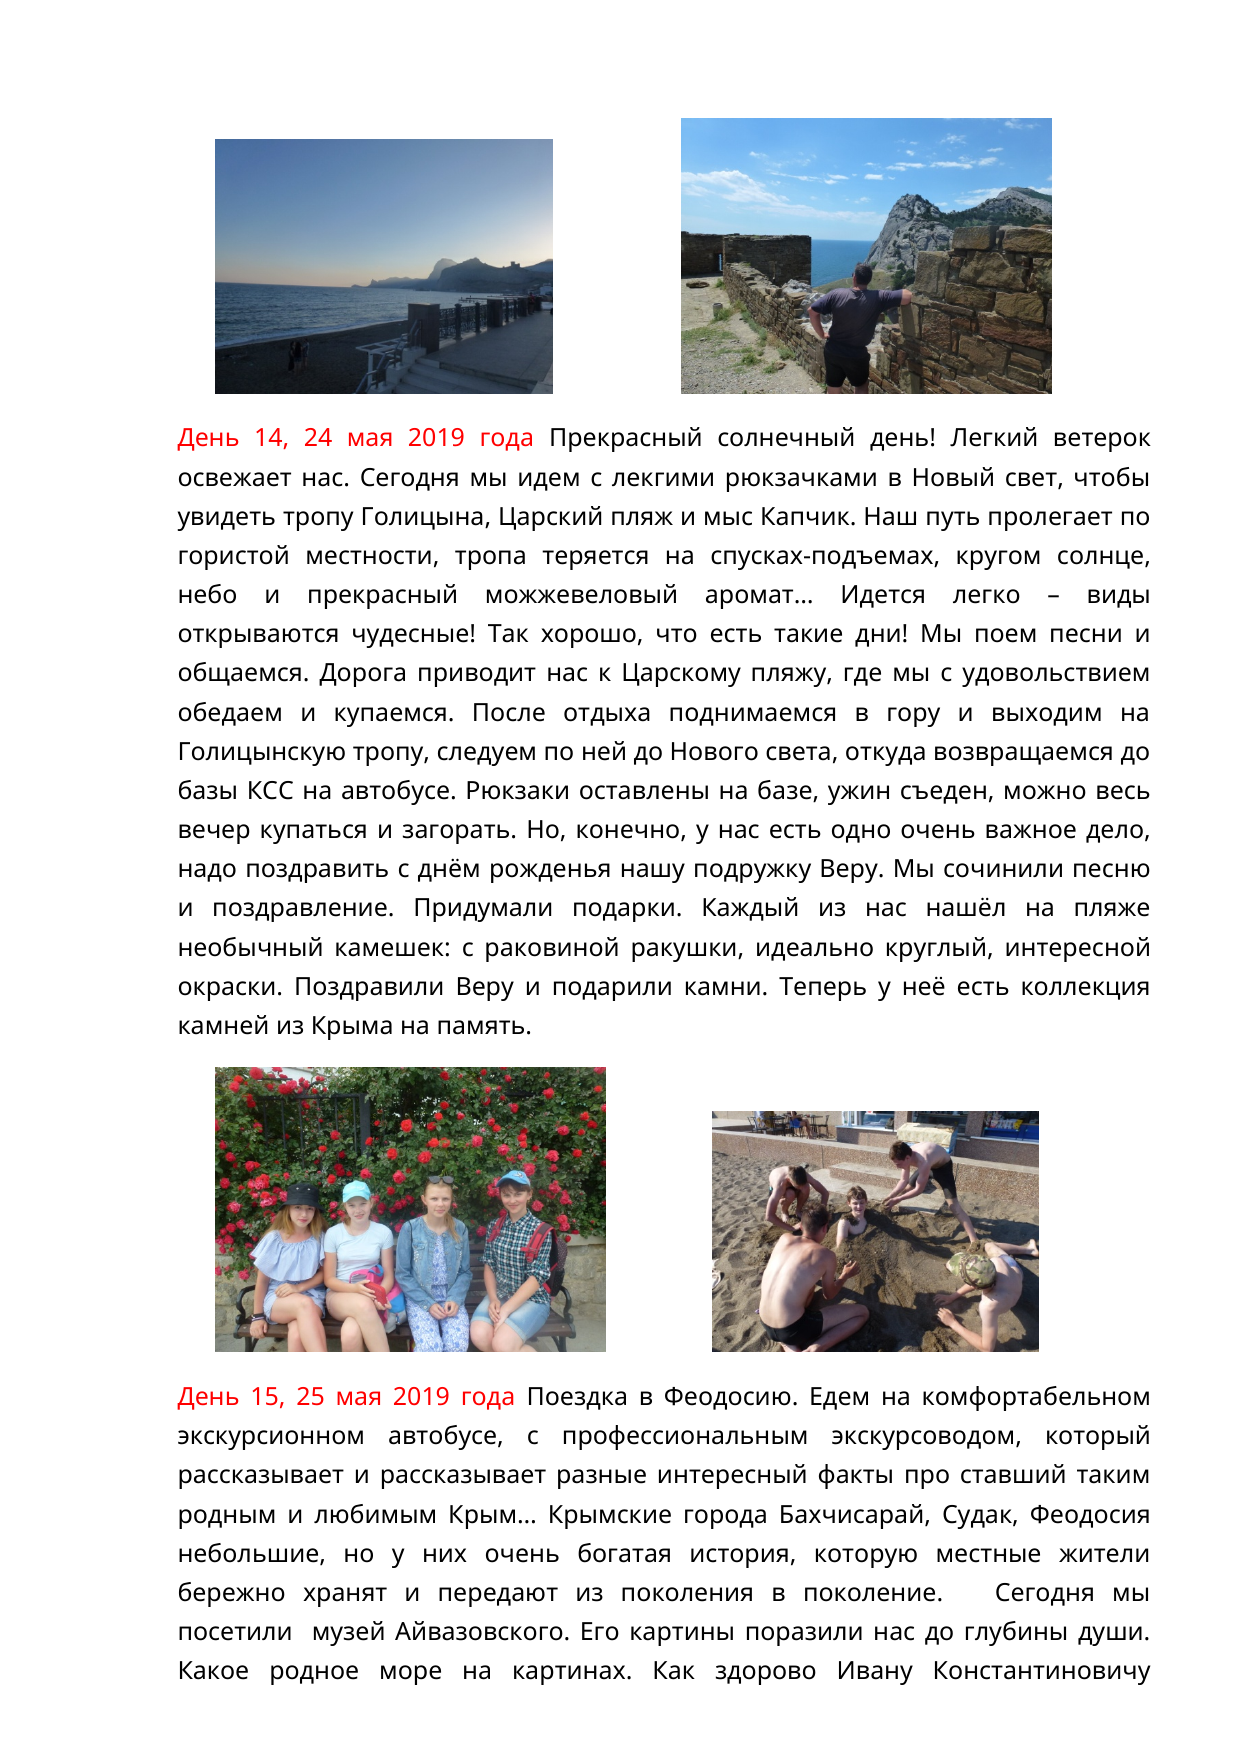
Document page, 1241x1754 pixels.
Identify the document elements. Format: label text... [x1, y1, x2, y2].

picture [712, 1111, 1039, 1352]
picture [215, 1067, 606, 1352]
picture [215, 139, 553, 394]
picture [681, 118, 1052, 394]
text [177, 1379, 1152, 1687]
text День 14, 24 мая 2019 года Прекрасный солнечный день! Легкий ветерок освежает нас. Сегодня мы идем с лекгими рюкзачками в Новый свет, чтобы увидеть тропу Голицына, Царский пляж и мыс Капчик. Наш путь пролегает по гористой местности, тропа теряется на спусках-подъемах, кругом солнце, небо и прекрасный можжевеловый аромат… Идется легко – виды открываются чудесные! Так хорошо, что есть такие дни! Мы поем песни и общаемся. Дорога приводит нас к Царскому пляжу, где мы с удовольствием обедаем и купаемся. После отдыха поднимаемся в гору и выходим на Голицынскую тропу, следуем по ней до Нового света, откуда возвращаемся до базы КСС на автобусе. Рюкзаки оставлены на базе, ужин съеден, можно весь вечер купаться и загорать. Но, конечно, у нас есть одно очень важное дело, надо поздравить с днём рожденья нашу подружку Веру. Мы сочинили песню и поздравление. Придумали подарки. Каждый из нас нашёл на пляже необычный камешек: с раковиной ракушки, идеально круглый, интересной окраски. Поздравили Веру и подарили камни. Теперь у неё есть коллекция камней из Крыма на память. [177, 420, 1152, 1042]
